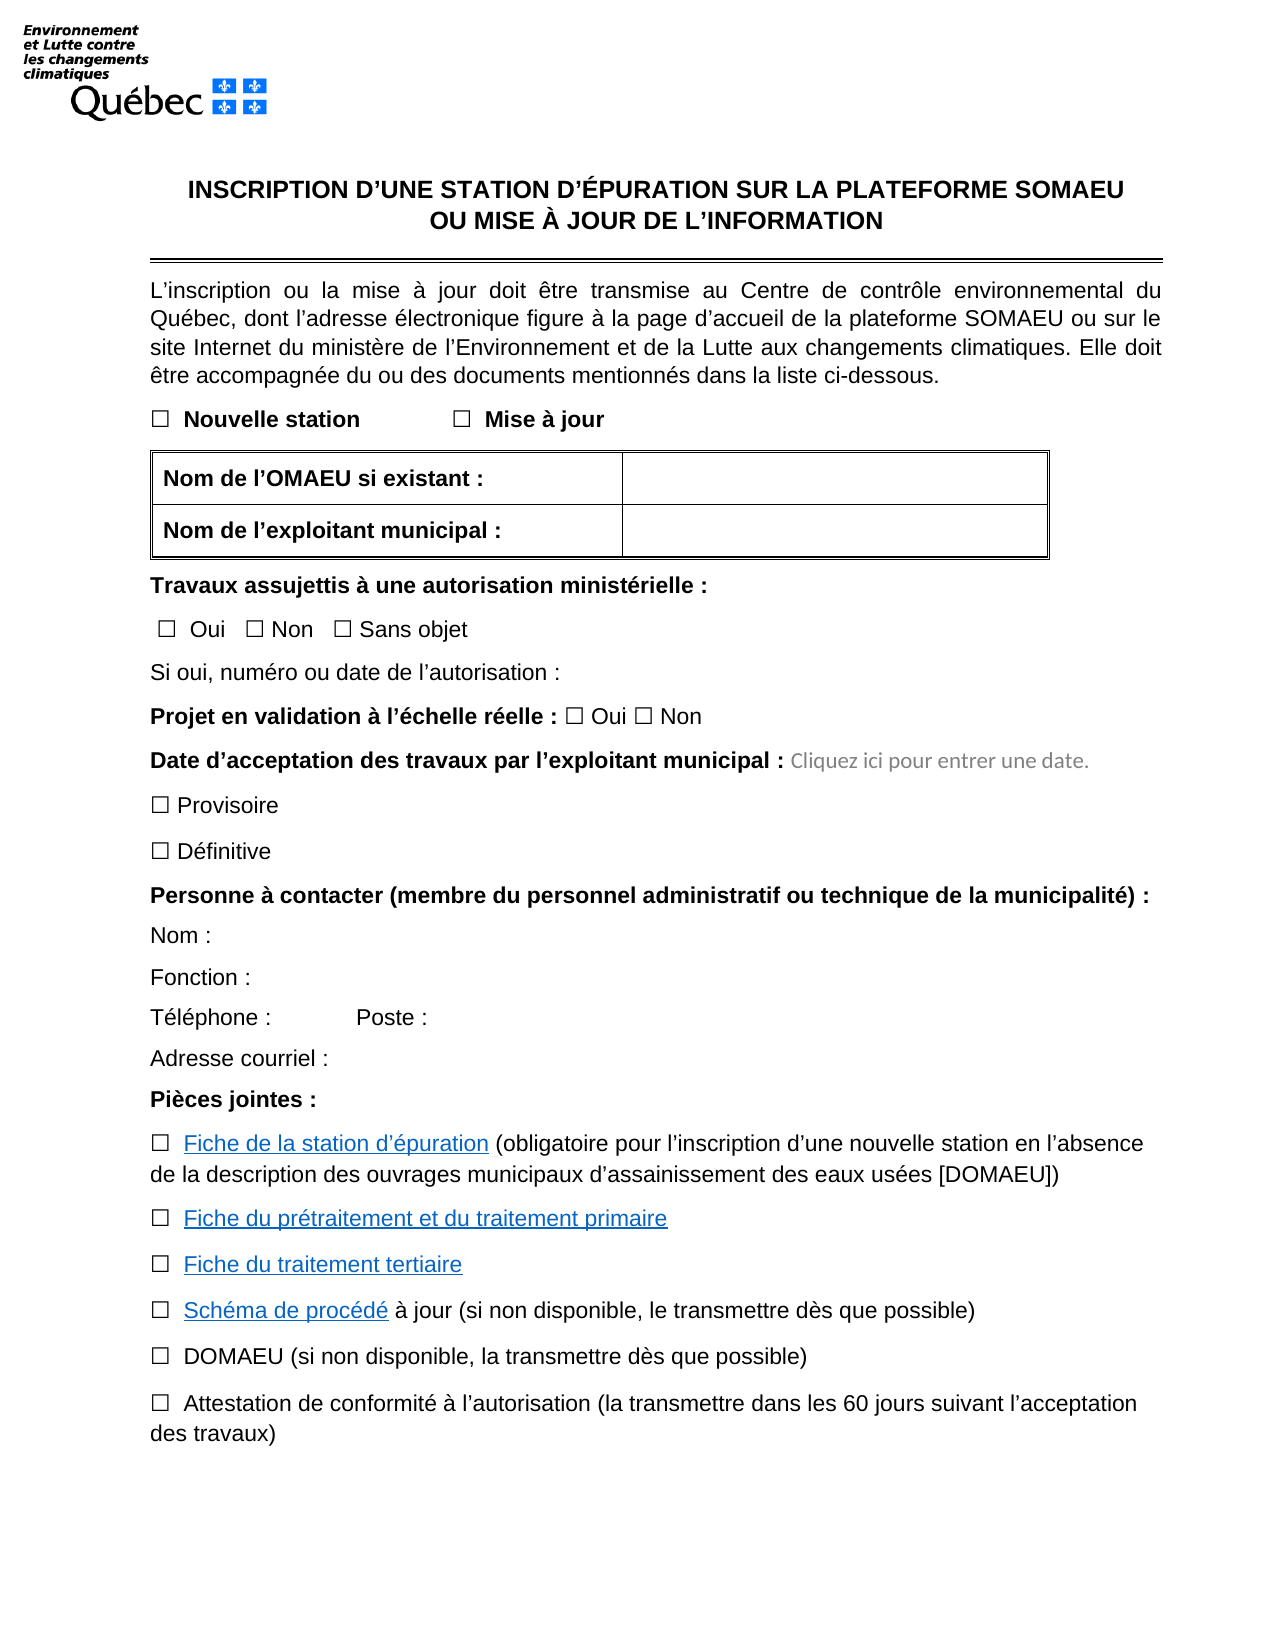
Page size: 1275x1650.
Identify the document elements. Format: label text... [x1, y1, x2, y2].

text Fiche du prétraitement et du traitement primaire [150, 1201, 1163, 1233]
picture [0, 1, 290, 138]
text Schéma de procédé à jour (si non disponible, le transmettre dès que possible) [150, 1294, 1163, 1325]
text OU MISE À JOUR DE l’information [150, 206, 1163, 235]
table_header [623, 453, 1047, 504]
text ☐ Attestation de conformité à l’autorisation (la transmettre dans les 60 jours suivant l’acceptation des travaux) [150, 1386, 1163, 1446]
text Fiche du traitement tertiaire [150, 1248, 1163, 1279]
text DOMAEU (si non disponible, la transmettre dès que possible) [150, 1340, 1163, 1371]
text Adresse courriel : [150, 1045, 1163, 1072]
text Travaux assujettis à une autorisation ministérielle : [150, 572, 1163, 598]
text Date d’acceptation des travaux par l’exploitant municipal : [150, 746, 1163, 774]
text Provisoire [150, 789, 1163, 820]
text Fonction : [150, 963, 1163, 990]
text Personne à contacter (membre du personnel administratif ou technique de la municipalité) : [150, 882, 1163, 908]
table_cell Nom de l’exploitant municipal : [153, 505, 622, 556]
text iNSCRIPTION D’UNE station d’épuration sur la plateforme SOMAEU [150, 175, 1163, 204]
text Définitive [150, 835, 1163, 867]
text Pièces jointes : [150, 1086, 1163, 1113]
text Nouvelle station Mise à jour [150, 403, 1163, 434]
text L’inscription ou la mise à jour doit être transmise au Centre de contrôle environnemental du Québec, dont l’adresse électronique figure à la page d’accueil de la plateforme SOMAEU ou sur le site Internet du ministère de l’Environnement et de la Lutte aux changements climatiques. Elle doit être accompagnée du ou des documents mentionnés dans la liste ci-dessous. [150, 277, 1163, 389]
text Si oui, numéro ou date de l’autorisation : [150, 659, 1163, 686]
text Projet en validation à l’échelle réelle : ☐ Oui ☐ Non [150, 700, 1163, 731]
text Nom : [150, 922, 1163, 949]
text Téléphone : Poste : [150, 1004, 1163, 1031]
table_header Nom de l’OMAEU si existant : [153, 453, 622, 504]
text Oui Non Sans objet [150, 613, 1163, 644]
text Fiche de la station d’épuration (obligatoire pour l’inscription d’une nouvelle station en l’absence de la description des ouvrages municipaux d’assainissement des eaux usées [DOMAEU]) [150, 1127, 1163, 1187]
table_cell [623, 505, 1047, 556]
